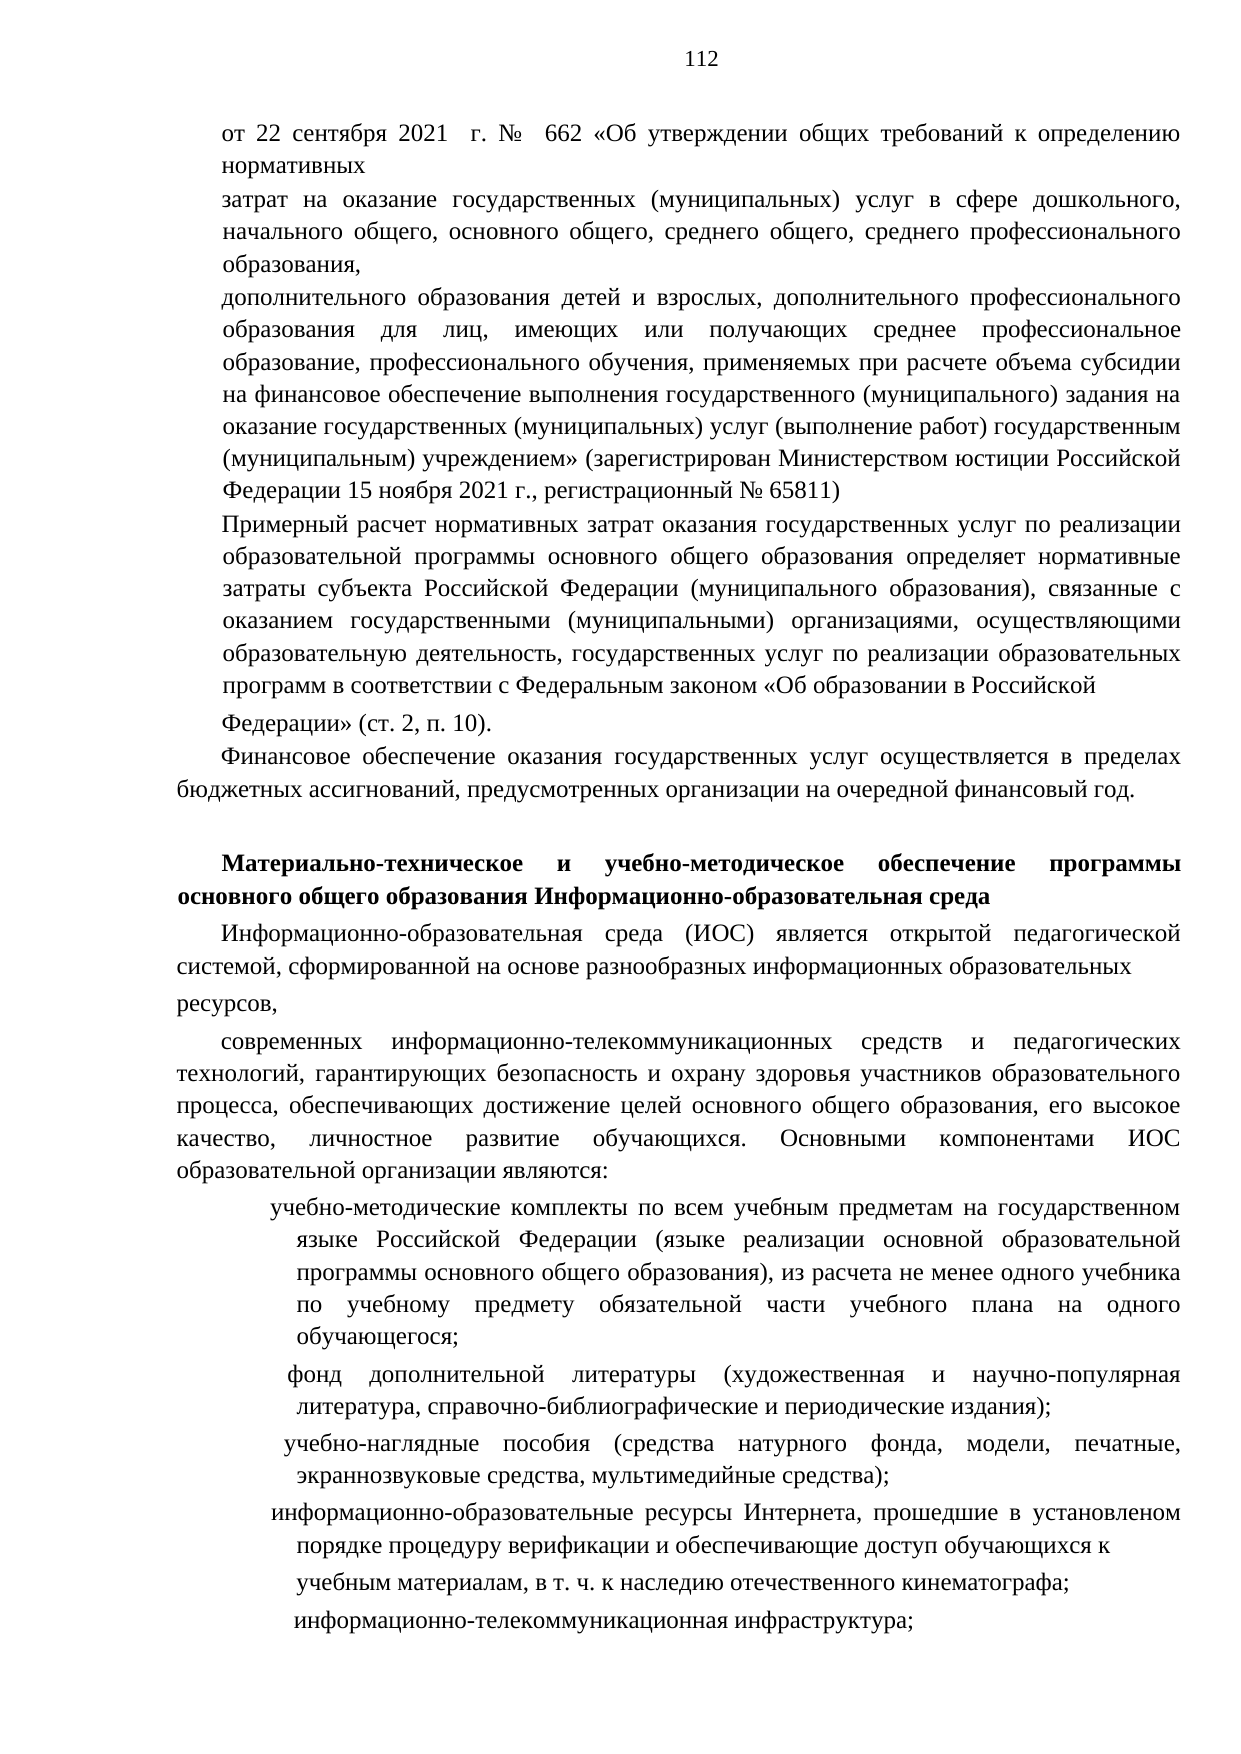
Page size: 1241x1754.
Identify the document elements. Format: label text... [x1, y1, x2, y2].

text ­ учебно-методические комплекты по всем учебным предметам на государственном языке Российской Федерации (языке реализации основной образовательной программы основного общего образования), из расчета не менее одного учебника по учебному предмету обязательной части учебного плана на одного обучающегося; [259, 1192, 1181, 1350]
text ­ учебно-наглядные пособия (средства натурного фонда, модели, печатные, экраннозвуковые средства, мультимедийные средства); [259, 1428, 1181, 1489]
text ресурсов, [176, 988, 1181, 1017]
text затрат на оказание государственных (муниципальных) услуг в сфере дошкольного, начального общего, основного общего, среднего общего, среднего профессионального образования, [221, 184, 1181, 277]
text Федерации» (ст. 2, п. 10). [221, 708, 1181, 737]
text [221, 118, 1181, 179]
text учебным материалам, в т. ч. к наследию отечественного кинематографа; [201, 1567, 1165, 1596]
text ­ информационно-телекоммуникационная инфраструктура; [162, 1605, 1182, 1634]
text ­ фонд дополнительной литературы (художественная и научно-популярная литература, справочно-библиографические и периодические издания); [259, 1359, 1181, 1420]
text современных информационно-телекоммуникационных средств и педагогических технологий, гарантирующих безопасность и охрану здоровья участников образовательного процесса, обеспечивающих достижение целей основного общего образования, его высокое качество, личностное развитие обучающихся. Основными компонентами ИОС образовательной организации являются: [176, 1026, 1181, 1183]
subtitle Материально-техническое и учебно-методическое обеспечение программы основного общего образования Информационно-образовательная среда [177, 848, 1182, 909]
text дополнительного образования детей и взрослых, дополнительного профессионального образования для лиц, имеющих или получающих среднее профессиональное образование, профессионального обучения, применяемых при расчете объема субсидии на финансовое обеспечение выполнения государственного (муниципального) задания на оказание государственных (муниципальных) услуг (выполнение работ) государственным (муниципальным) учреждением» (зарегистрирован Министерством юстиции Российской Федерации 15 ноября 2021 г., регистрационный № 65811) [221, 282, 1181, 504]
text Примерный расчет нормативных затрат оказания государственных услуг по реализации образовательной программы основного общего образования определяет нормативные затраты субъекта Российской Федерации (муниципального образования), связанные с оказанием государственными (муниципальными) организациями, осуществляющими образовательную деятельность, государственных услуг по реализации образовательных программ в соответствии с Федеральным законом «Об образовании в Российской [221, 509, 1181, 699]
text ­ информационно-образовательные ресурсы Интернета, прошедшие в установленом порядке процедуру верификации и обеспечивающие доступ обучающихся к [259, 1497, 1181, 1558]
text Информационно-образовательная среда (ИОС) является открытой педагогической системой, сформированной на основе разнообразных информационных образовательных [176, 918, 1181, 979]
text Финансовое обеспечение оказания государственных услуг осуществляется в пределах бюджетных ассигнований, предусмотренных организации на очередной финансовый год. [176, 741, 1181, 802]
